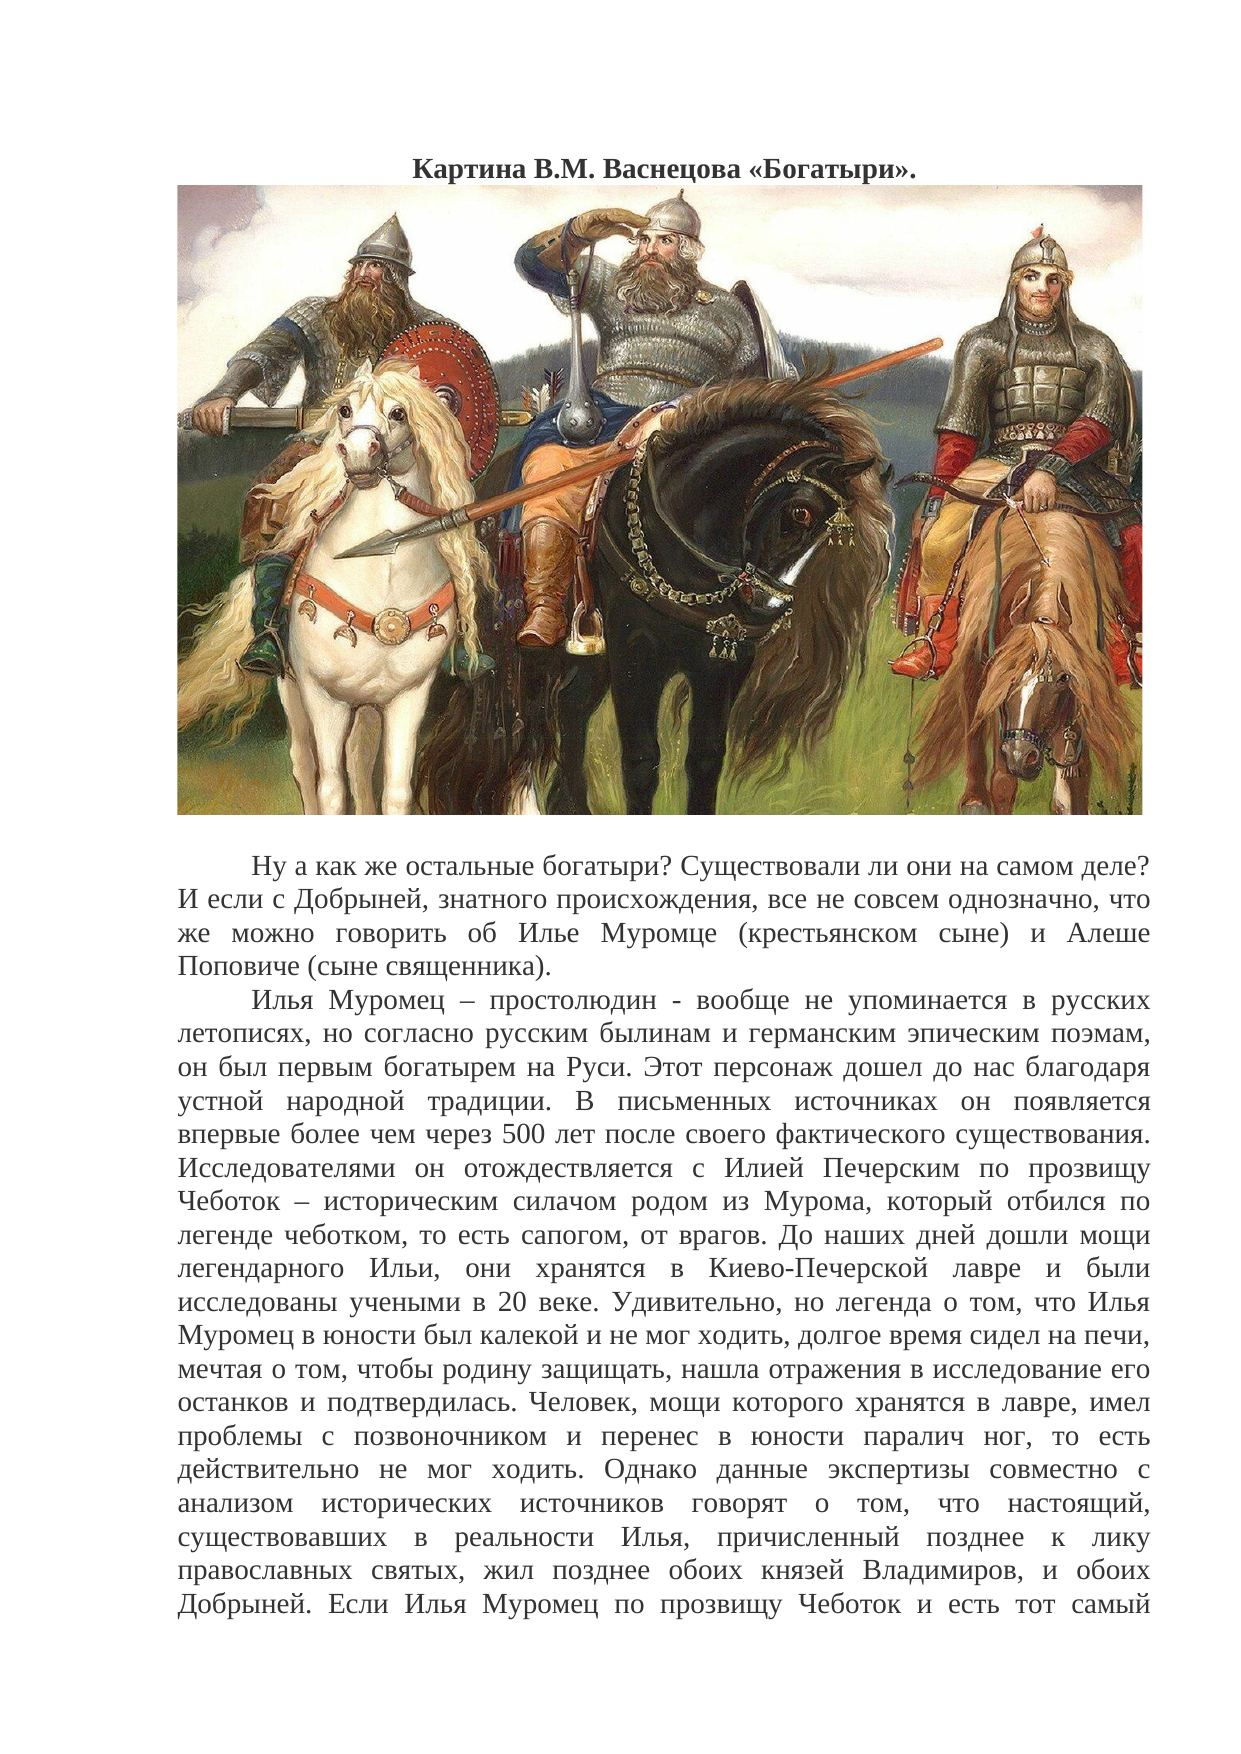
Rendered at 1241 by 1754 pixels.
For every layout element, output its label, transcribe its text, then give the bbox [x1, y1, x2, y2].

text Картина В.М. Васнецова «Богатыри». [177, 152, 1152, 185]
picture [177, 185, 1143, 815]
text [177, 982, 1152, 1619]
text Ну а как же остальные богатыри? Существовали ли они на самом деле? И если с Добрыней, знатного происхождения, все не совсем однозначно, что же можно говорить об Илье Муромце (крестьянском сыне) и Алеше Поповиче (сыне священника). [177, 848, 1152, 982]
